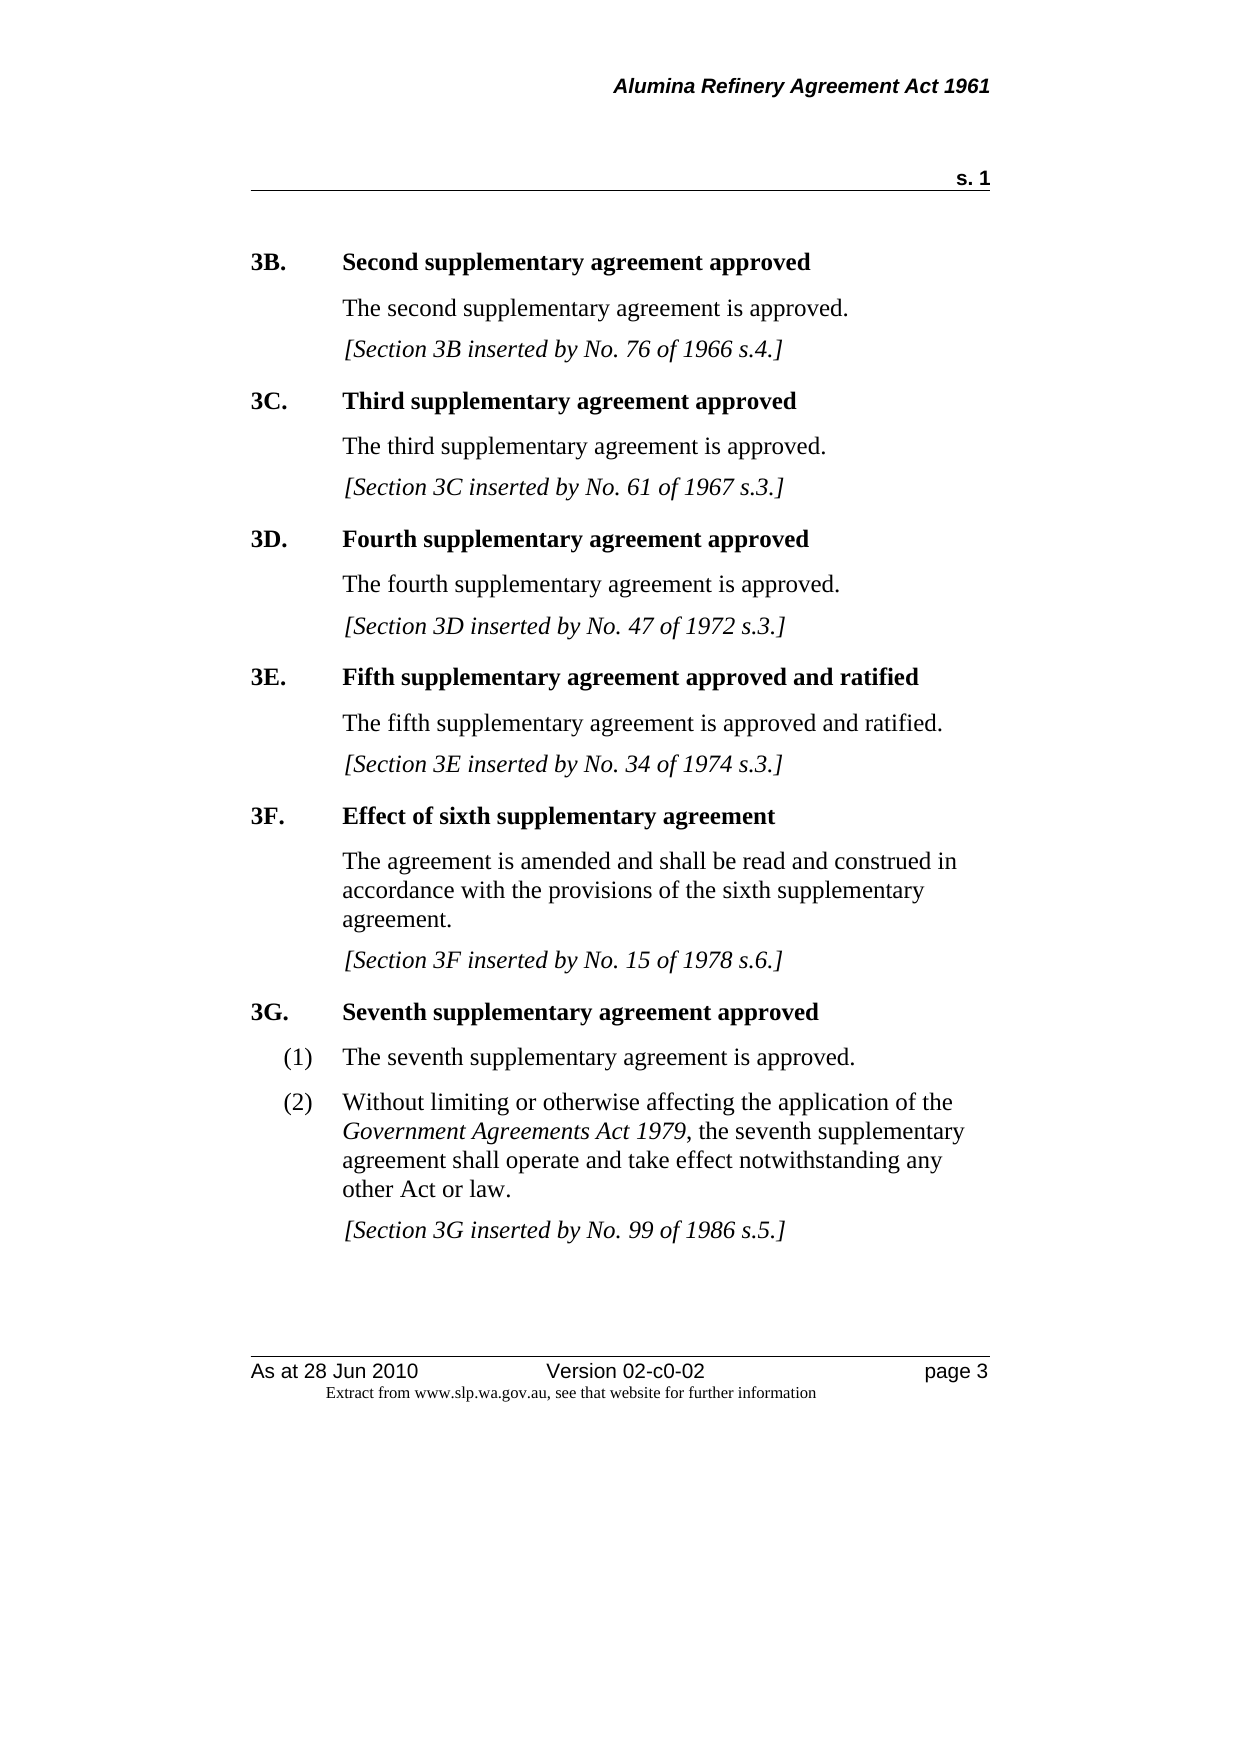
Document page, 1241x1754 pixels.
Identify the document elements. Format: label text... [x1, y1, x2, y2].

text [Section 3D inserted by No. 47 of 1972 s.3.] [251, 611, 990, 639]
text The third supplementary agreement is approved. [251, 431, 990, 460]
text [Section 3E inserted by No. 34 of 1974 s.3.] [251, 749, 990, 778]
text The second supplementary agreement is approved. [251, 293, 990, 322]
subtitle 3F. Effect of sixth supplementary agreement [251, 801, 990, 829]
subtitle 3G. Seventh supplementary agreement approved [251, 997, 990, 1025]
text [Section 3C inserted by No. 61 of 1967 s.3.] [251, 472, 990, 501]
text [Section 3G inserted by No. 99 of 1986 s.5.] [251, 1215, 990, 1244]
text (1) The seventh supplementary agreement is approved. [251, 1042, 990, 1071]
subtitle 3B. Second supplementary agreement approved [251, 247, 990, 276]
subtitle 3D. Fourth supplementary agreement approved [251, 524, 990, 553]
text The fifth supplementary agreement is approved and ratified. [251, 708, 990, 737]
text (2) Without limiting or otherwise affecting the application of the Government Agreements Act 1979, the seventh supplementary agreement shall operate and take effect notwithstanding any other Act or law. [251, 1087, 990, 1202]
text [Section 3B inserted by No. 76 of 1966 s.4.] [251, 334, 990, 363]
text The fourth supplementary agreement is approved. [251, 569, 990, 598]
text The agreement is amended and shall be read and construed in accordance with the provisions of the sixth supplementary agreement. [251, 846, 990, 932]
subtitle 3C. Third supplementary agreement approved [251, 386, 990, 414]
subtitle 3E. Fifth supplementary agreement approved and ratified [251, 662, 990, 691]
text [Section 3F inserted by No. 15 of 1978 s.6.] [251, 945, 990, 974]
